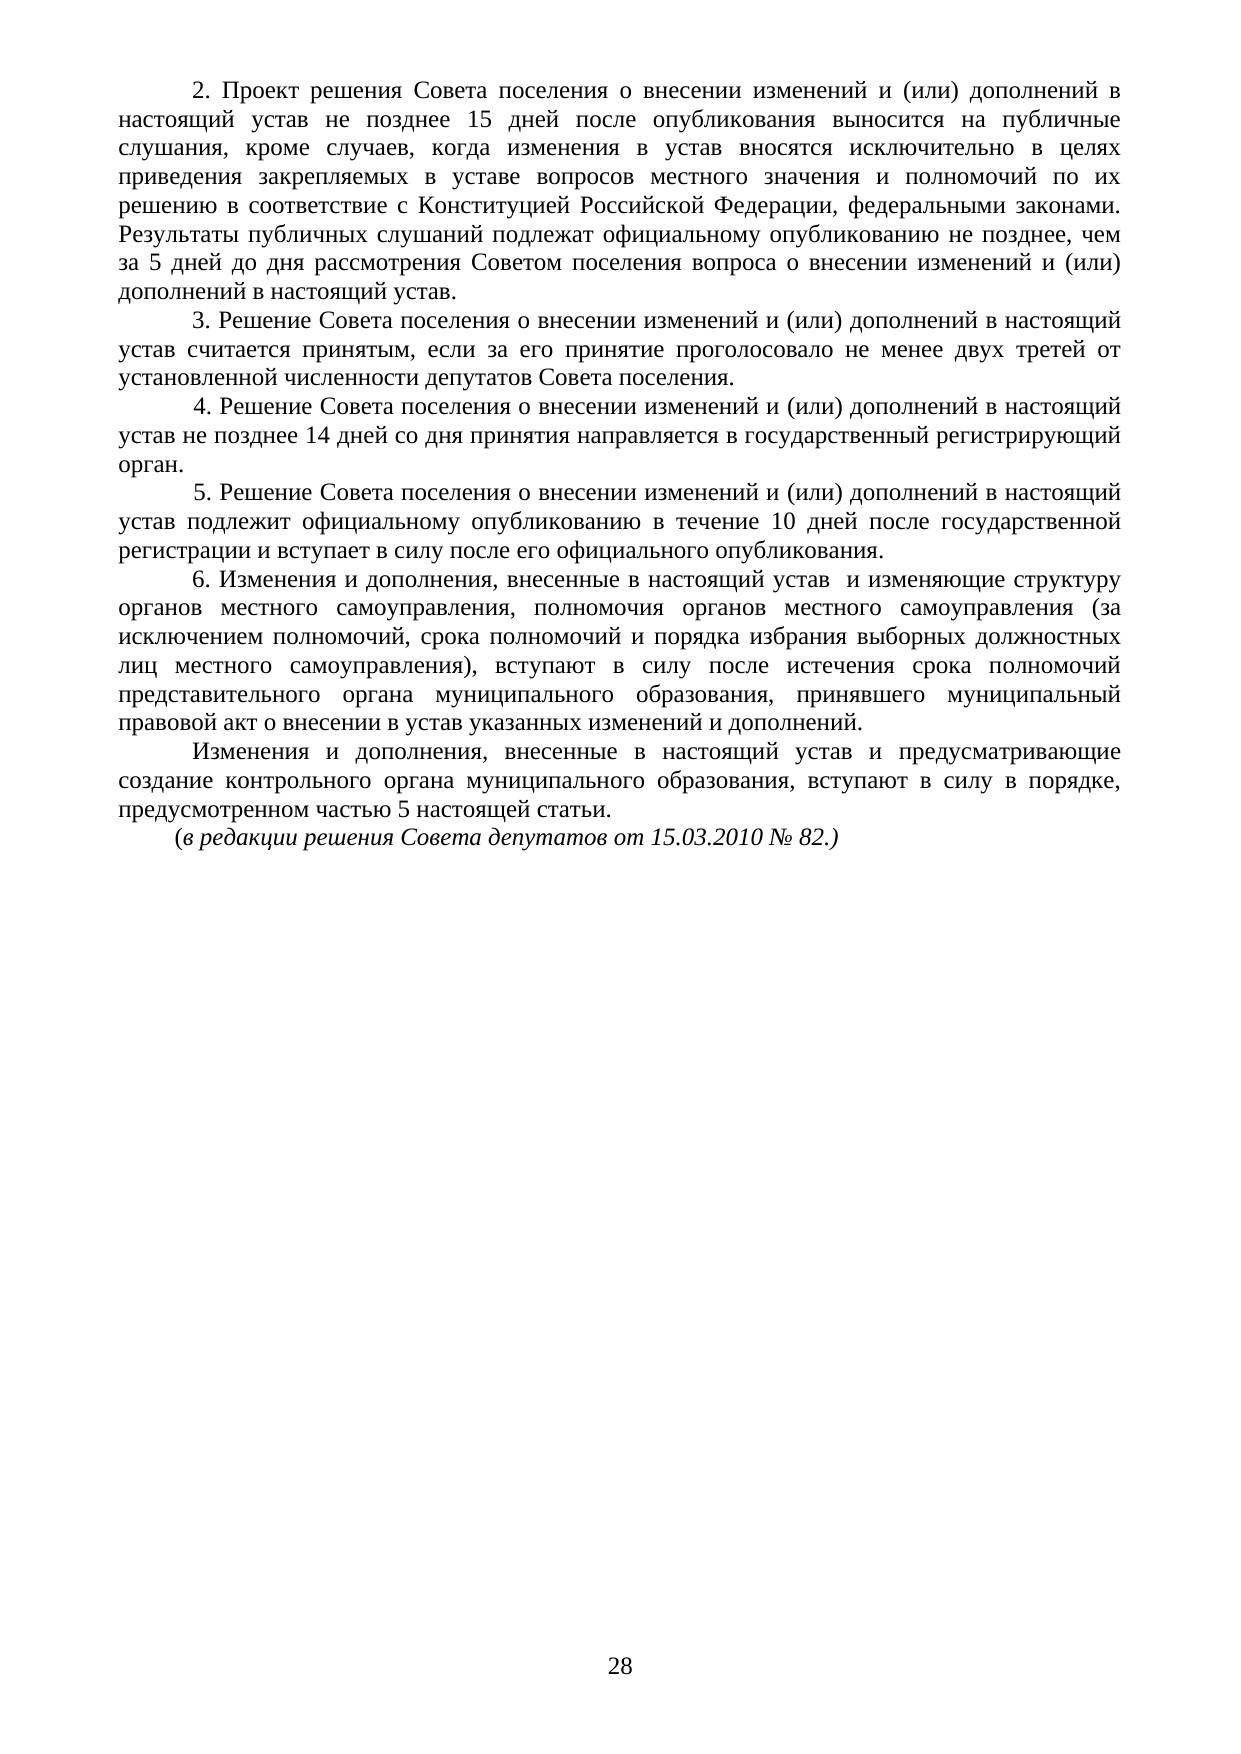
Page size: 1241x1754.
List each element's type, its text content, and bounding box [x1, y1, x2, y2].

text 3. Решение Совета поселения о внесении изменений и (или) дополнений в настоящий устав считается принятым, если за его принятие проголосовало не менее двух третей от установленной численности депутатов Совета поселения. [118, 305, 1122, 391]
text Изменения и дополнения, внесенные в настоящий устав и предусматривающие создание контрольного органа муниципального образования, вступают в силу в порядке, предусмотренном частью 5 настоящей статьи. [118, 736, 1122, 822]
text (в редакции решения Совета депутатов от 15.03.2010 № 82.) [118, 822, 1122, 851]
text 4. Решение Совета поселения о внесении изменений и (или) дополнений в настоящий устав не позднее 14 дней со дня принятия направляется в государственный регистрирующий орган. [118, 391, 1122, 477]
text 6. Изменения и дополнения, внесенные в настоящий устав и изменяющие структуру органов местного самоуправления, полномочия органов местного самоуправления (за исключением полномочий, срока полномочий и порядка избрания выборных должностных лиц местного самоуправления), вступают в силу после истечения срока полномочий представительного органа муниципального образования, принявшего муниципальный правовой акт о внесении в устав указанных изменений и дополнений. [118, 564, 1122, 736]
text 2. Проект решения Совета поселения о внесении изменений и (или) дополнений в настоящий устав не позднее 15 дней после опубликования выносится на публичные слушания, кроме случаев, когда изменения в устав вносятся исключительно в целях приведения закрепляемых в уставе вопросов местного значения и полномочий по их решению в соответствие с Конституцией Российской Федерации, федеральными законами. Результаты публичных слушаний подлежат официальному опубликованию не позднее, чем за 5 дней до дня рассмотрения Советом поселения вопроса о внесении изменений и (или) дополнений в настоящий устав. [118, 75, 1122, 305]
text 5. Решение Совета поселения о внесении изменений и (или) дополнений в настоящий устав подлежит официальному опубликованию в течение 10 дней после государственной регистрации и вступает в силу после его официального опубликования. [118, 477, 1122, 564]
